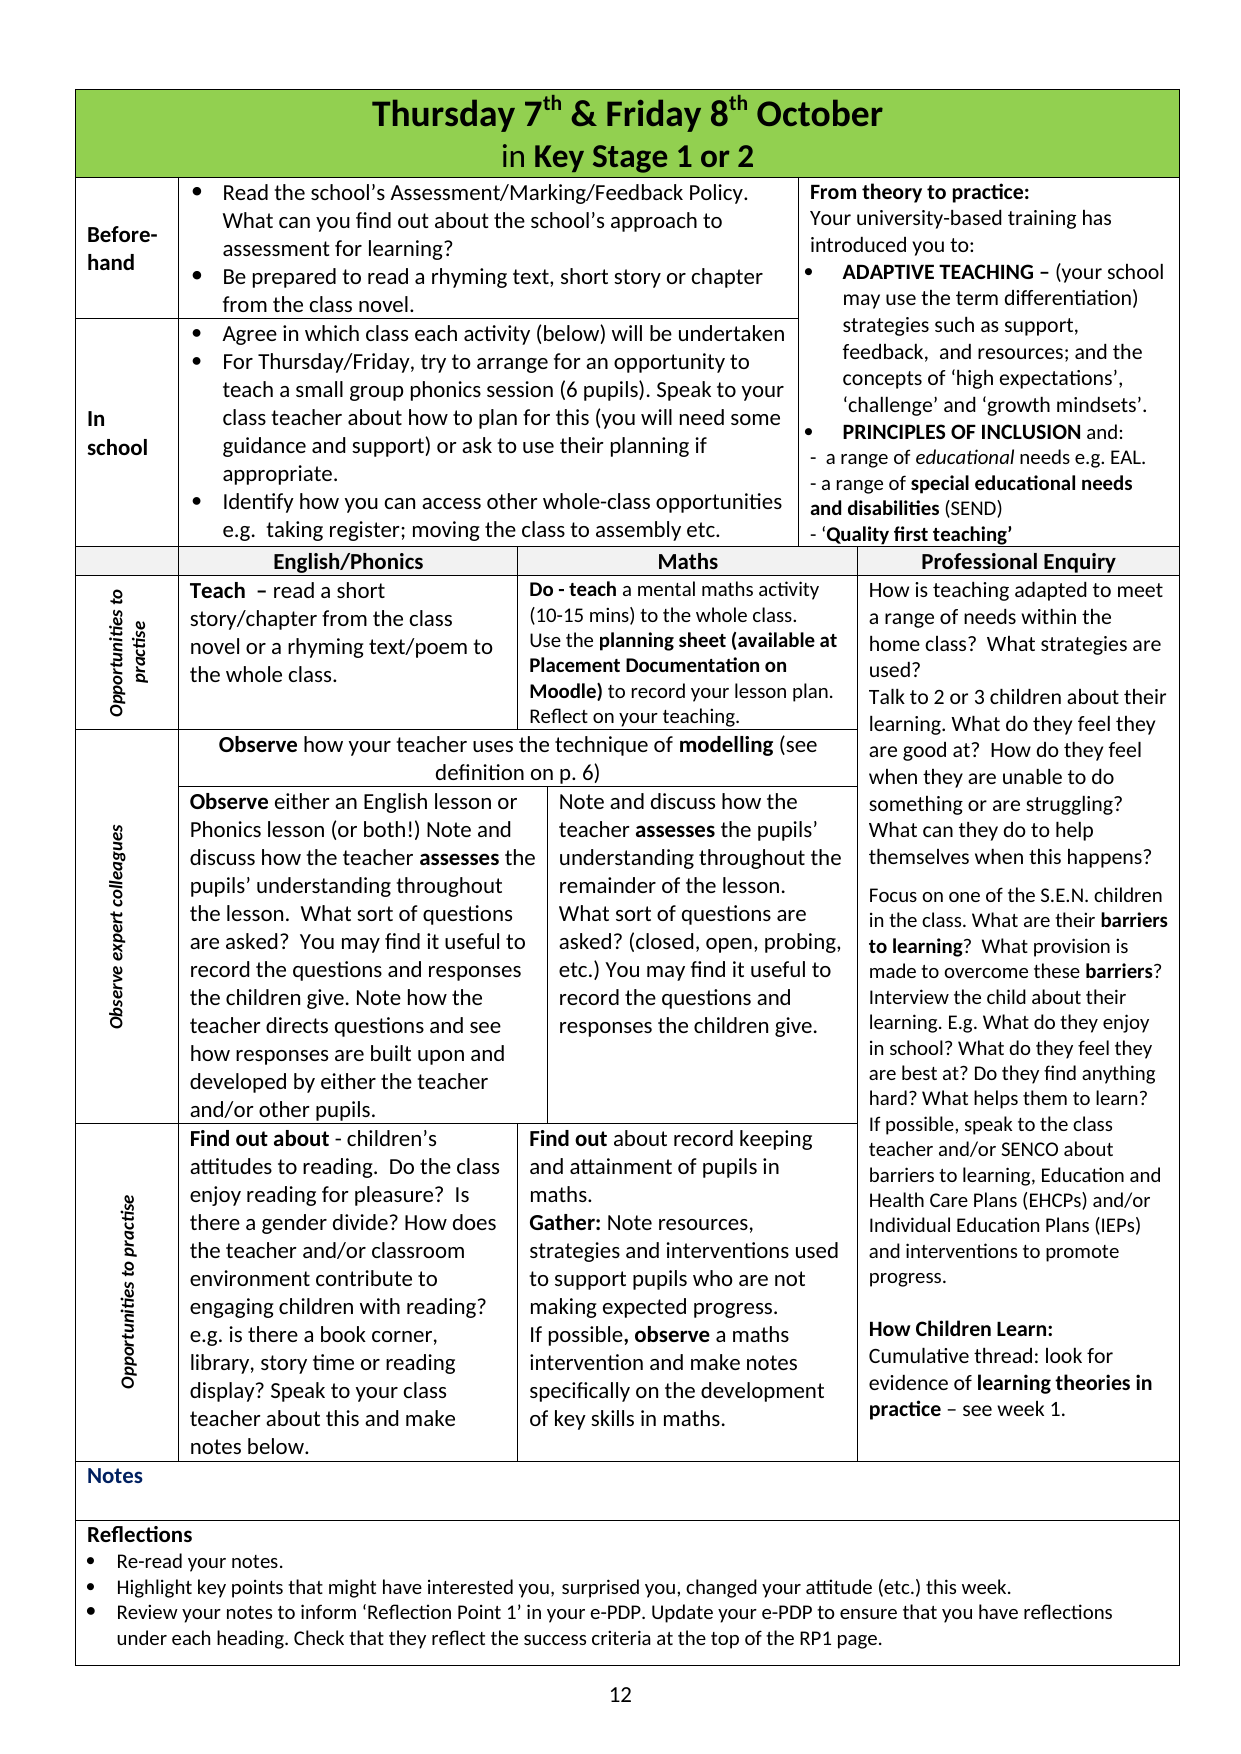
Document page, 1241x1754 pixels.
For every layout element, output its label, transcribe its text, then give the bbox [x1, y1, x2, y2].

table_header Thursday 7th & Friday 8th October in Key Stage 1 or 2 [76, 90, 1179, 177]
table_cell From theory to practice: Your university-based training has introduced you to: ADAPTIVE TEACHING – (your school may use the term differentiation) strategies such as support, feedback, and resources; and the concepts of ‘high expectations’, ‘challenge’ and ‘growth mindsets’. pRINCIPLES OF INCLUSION and: - a range of educational needs e.g. EAL. - a range of special educational needs and disabilities (SEND) - ‘Quality first teaching’ [799, 178, 1179, 546]
table_cell Note and discuss how the teacher assesses the pupils’ understanding throughout the remainder of the lesson. What sort of questions are asked? (closed, open, probing, etc.) You may find it useful to record the questions and responses the children give. [548, 787, 857, 1123]
table_cell Before-hand [76, 178, 178, 318]
table_cell Observe either an English lesson or Phonics lesson (or both!) Note and discuss how the teacher assesses the pupils’ understanding throughout the lesson. What sort of questions are asked? You may find it useful to record the questions and responses the children give. Note how the teacher directs questions and see how responses are built upon and developed by either the teacher and/or other pupils. [179, 787, 547, 1123]
table_cell Maths [518, 547, 857, 575]
table_cell Notes [76, 1462, 1179, 1519]
table_cell Find out about - children’s attitudes to reading. Do the class enjoy reading for pleasure? Is there a gender divide? How does the teacher and/or classroom environment contribute to engaging children with reading? e.g. is there a book corner, library, story time or reading display? Speak to your class teacher about this and make notes below. [179, 1124, 517, 1461]
table_cell Opportunities to practise [76, 1124, 178, 1461]
table_cell Agree in which class each activity (below) will be undertaken For Thursday/Friday, try to arrange for an opportunity to teach a small group phonics session (6 pupils). Speak to your class teacher about how to plan for this (you will need some guidance and support) or ask to use their planning if appropriate. Identify how you can access other whole-class opportunities e.g. taking register; moving the class to assembly etc. [179, 319, 798, 546]
table_cell Opportunities to practise [76, 576, 178, 729]
table_cell Reflections Re-read your notes. Highlight key points that might have interested you, surprised you, changed your attitude (etc.) this week. Review your notes to inform ‘Reflection Point 1’ in your e-PDP. Update your e-PDP to ensure that you have reflections under each heading. Check that they reflect the success criteria at the top of the RP1 page. [76, 1521, 1179, 1664]
table_cell Find out about record keeping and attainment of pupils in maths. Gather: Note resources, strategies and interventions used to support pupils who are not making expected progress. If possible, observe a maths intervention and make notes specifically on the development of key skills in maths. [518, 1124, 857, 1461]
table_cell Teach – read a short story/chapter from the class novel or a rhyming text/poem to the whole class. [179, 576, 517, 729]
table_cell Observe how your teacher uses the technique of modelling (see definition on p. 6) [179, 730, 857, 786]
table_cell English/Phonics [179, 547, 517, 575]
table_cell How is teaching adapted to meet a range of needs within the home class? What strategies are used? Talk to 2 or 3 children about their learning. What do they feel they are good at? How do they feel when they are unable to do something or are struggling? What can they do to help themselves when this happens? Focus on one of the S.E.N. children in the class. What are their barriers to learning? What provision is made to overcome these barriers? Interview the child about their learning. E.g. What do they enjoy in school? What do they feel they are best at? Do they find anything hard? What helps them to learn? If possible, speak to the class teacher and/or SENCO about barriers to learning, Education and Health Care Plans (EHCPs) and/or Individual Education Plans (IEPs) and interventions to promote progress. How Children Learn: Cumulative thread: look for evidence of learning theories in practice – see week 1. [858, 576, 1179, 1461]
table_cell Read the school’s Assessment/Marking/Feedback Policy. What can you find out about the school’s approach to assessment for learning? Be prepared to read a rhyming text, short story or chapter from the class novel. [179, 178, 798, 318]
table_cell In school [76, 319, 178, 546]
table_cell Observe expert colleagues [76, 730, 178, 1123]
table_cell Do - teach a mental maths activity (10-15 mins) to the whole class. Use the planning sheet (available at Placement Documentation on Moodle) to record your lesson plan. Reflect on your teaching. [518, 576, 857, 729]
table_cell Professional Enquiry [858, 547, 1179, 575]
table_cell [76, 547, 178, 575]
